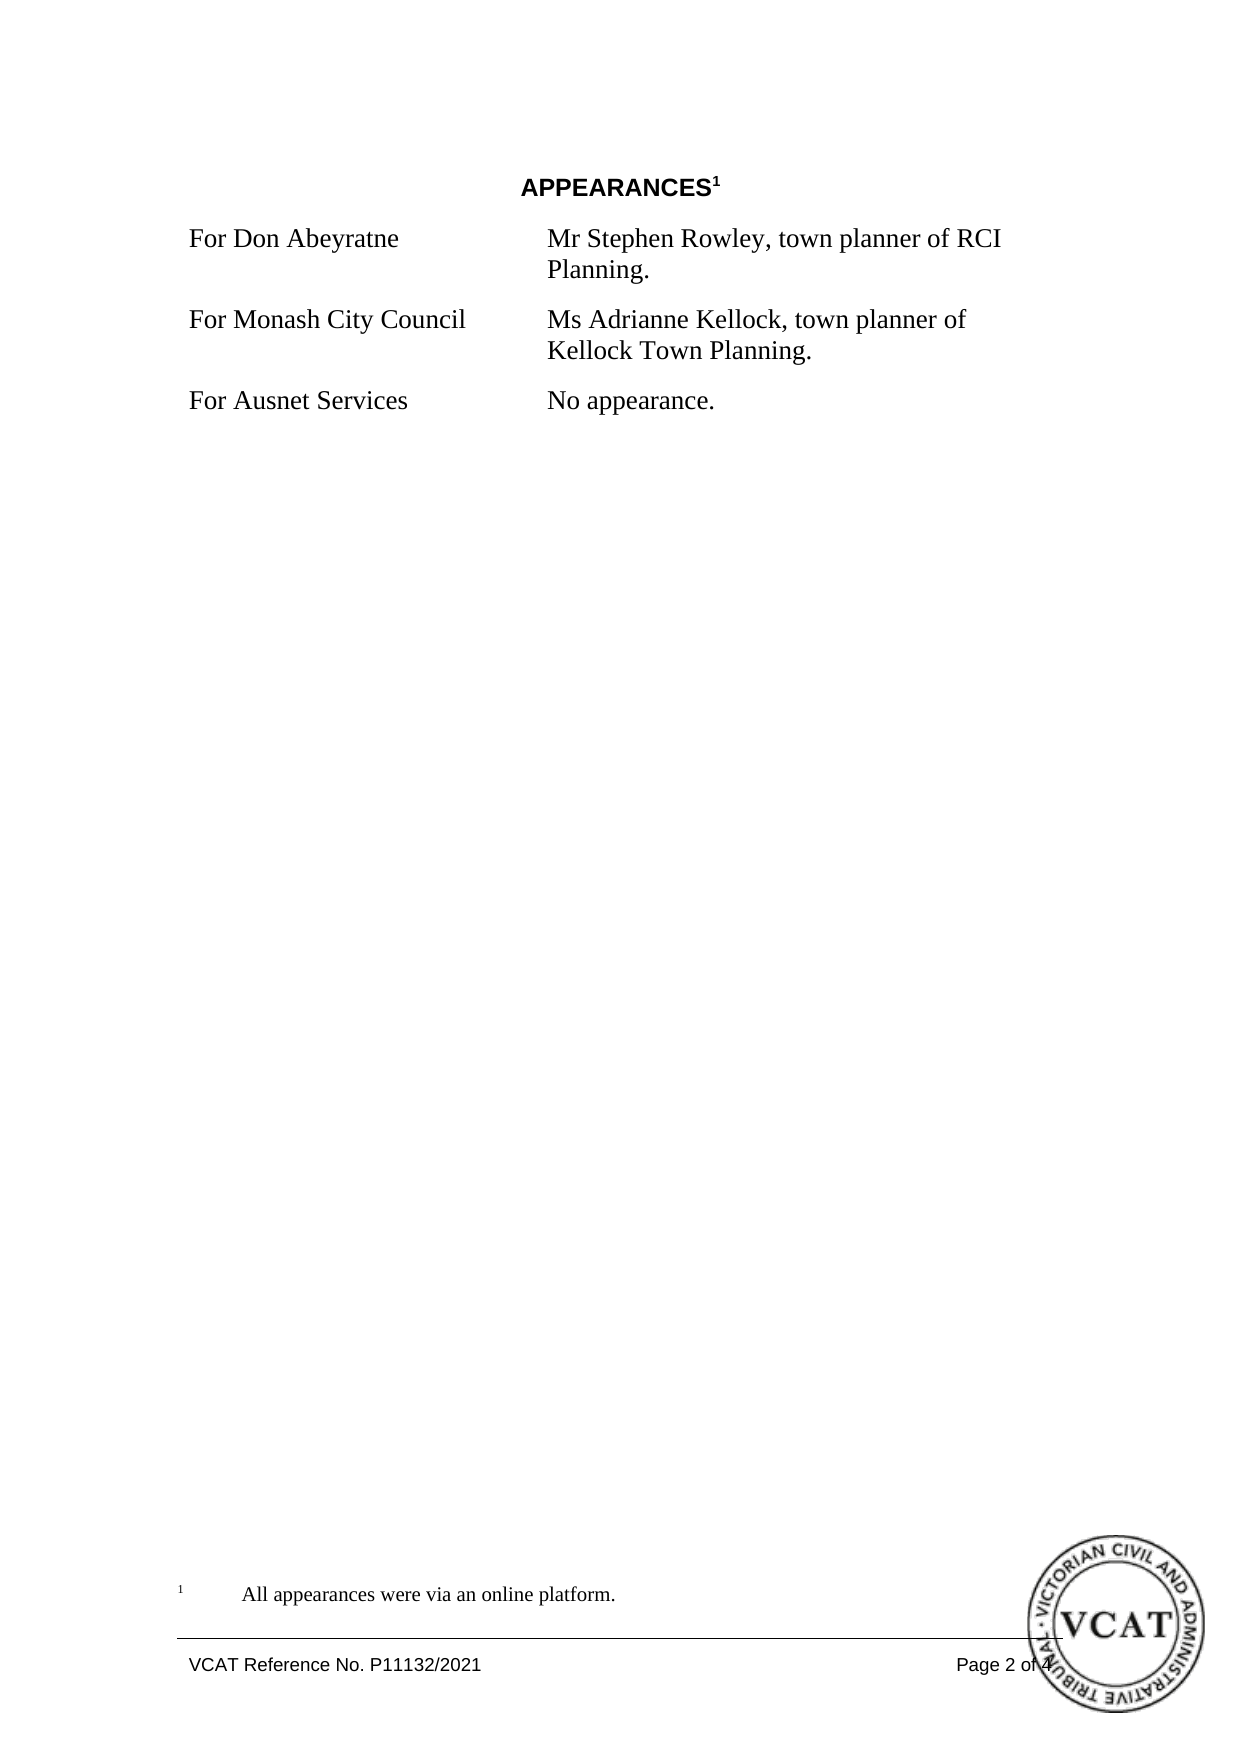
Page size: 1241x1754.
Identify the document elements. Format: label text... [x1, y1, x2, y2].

table_cell For Ausnet Services [177, 376, 536, 426]
table_cell For Monash City Council [177, 295, 536, 376]
table_cell No appearance. [536, 376, 1063, 426]
table_cell Ms Adrianne Kellock, town planner of Kellock Town Planning. [536, 295, 1063, 376]
table_header For Don Abeyratne [177, 214, 536, 295]
picture [1027, 1535, 1205, 1713]
table_header Mr Stephen Rowley, town planner of RCI Planning. [536, 214, 1063, 295]
subtitle Appearances [177, 173, 1063, 201]
